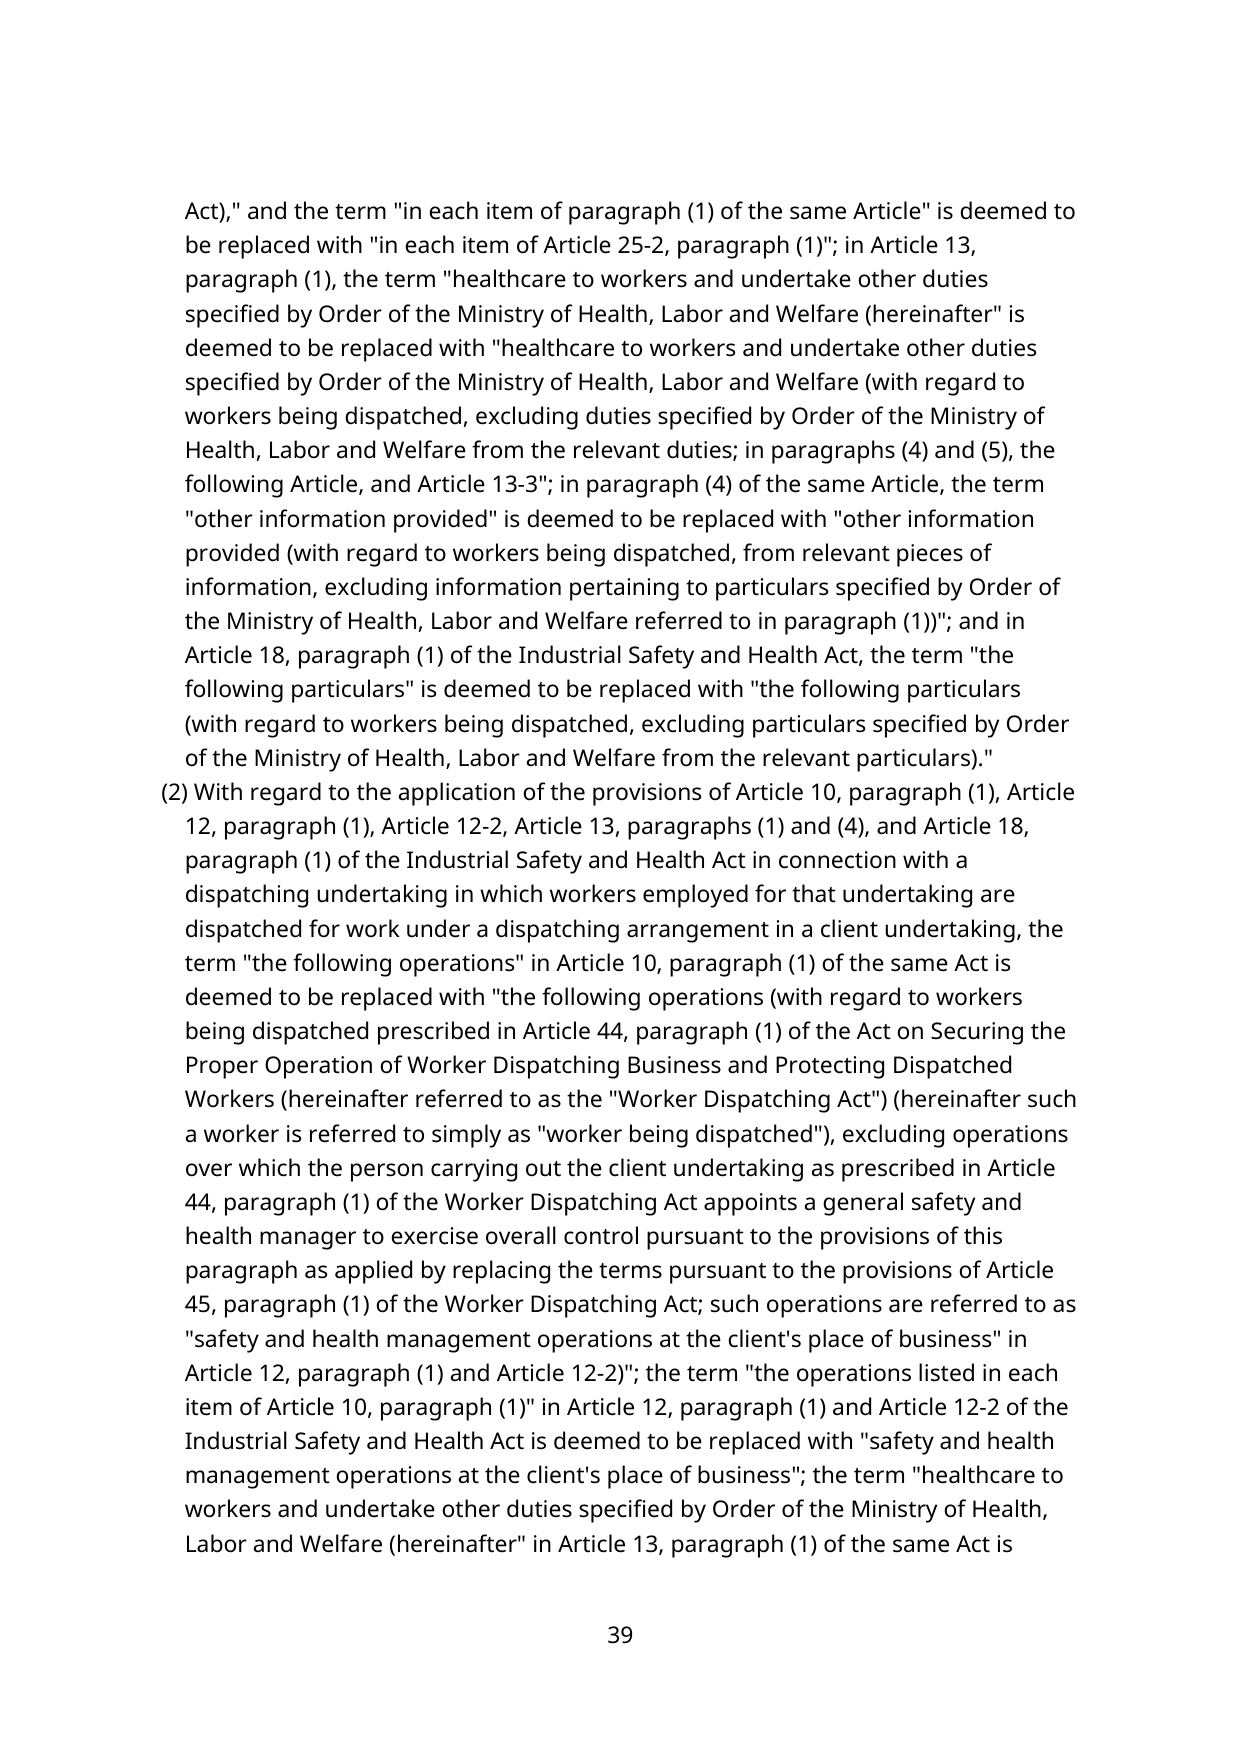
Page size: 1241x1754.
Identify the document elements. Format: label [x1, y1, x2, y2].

text [161, 194, 1079, 774]
text [161, 774, 1079, 1560]
